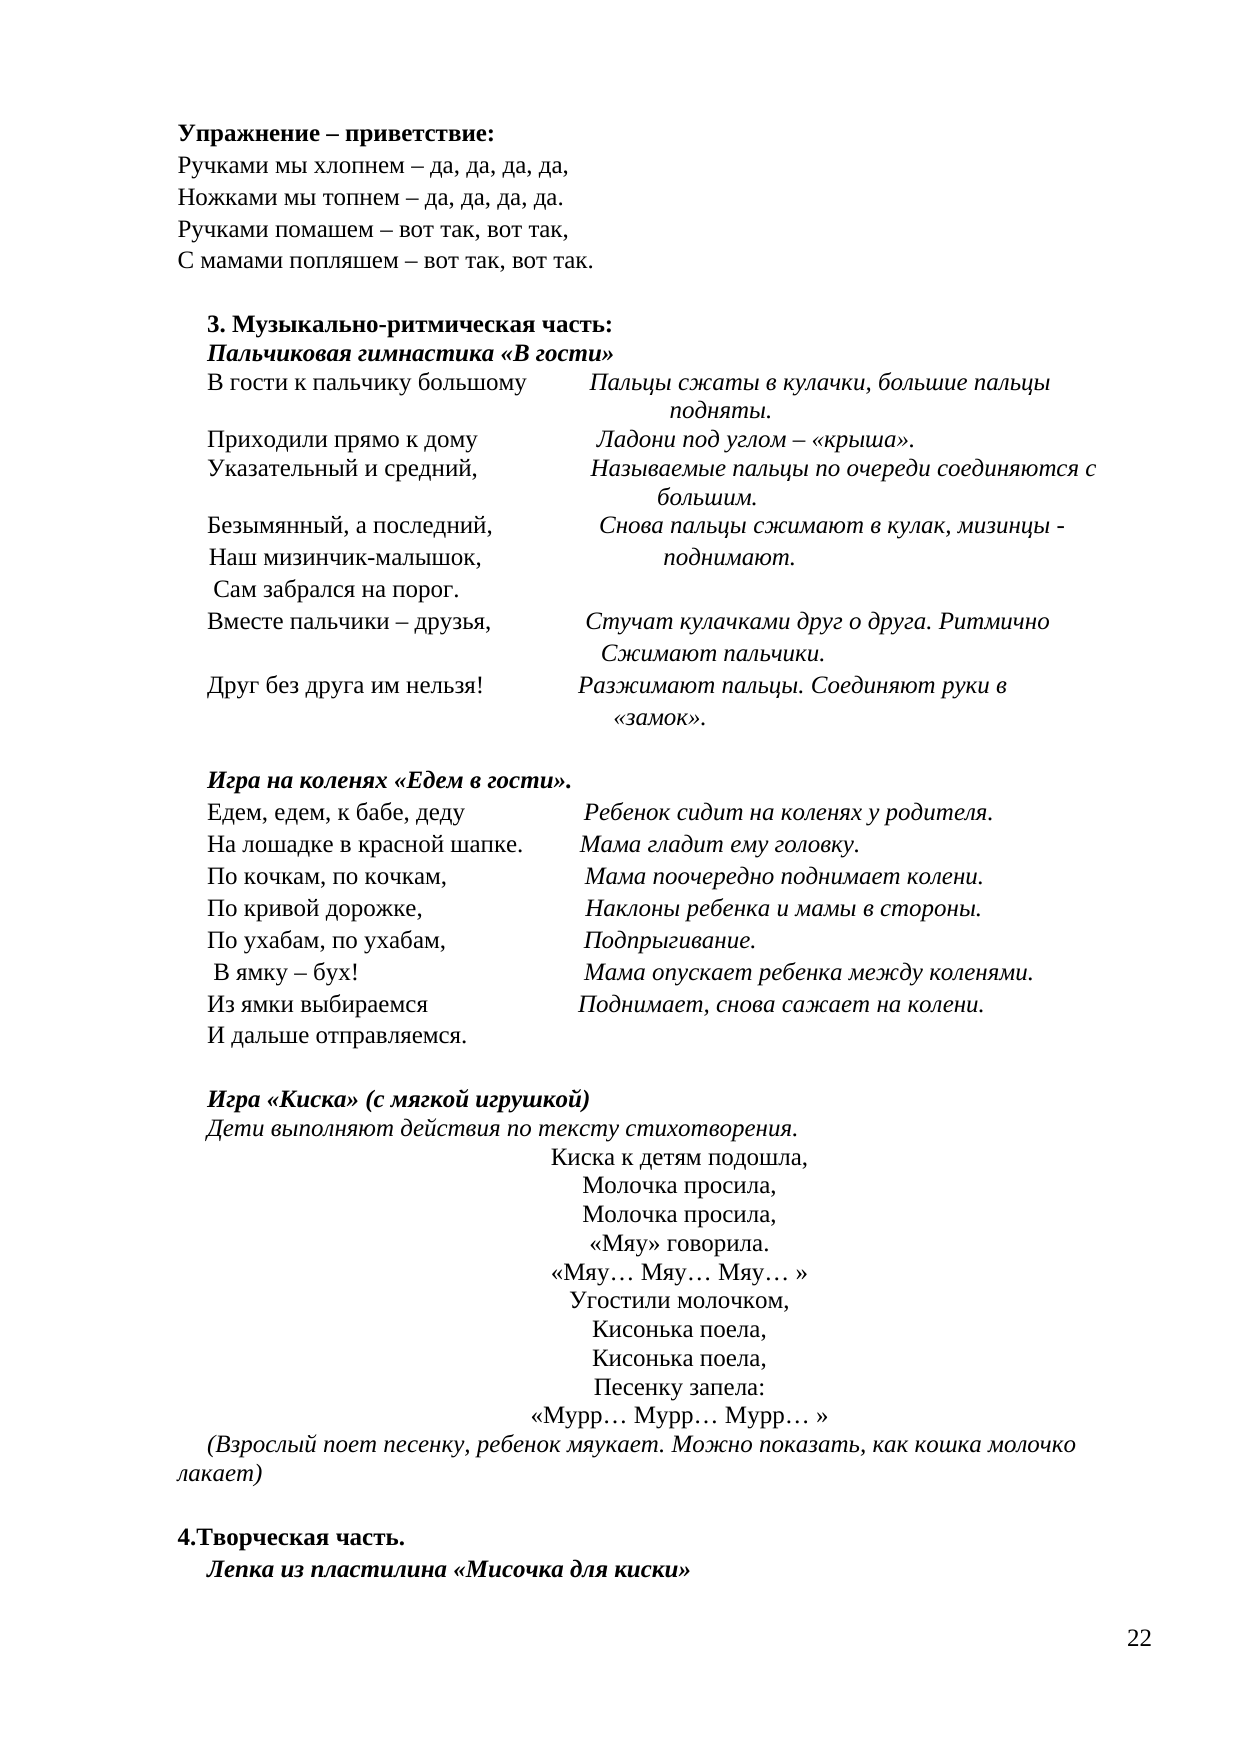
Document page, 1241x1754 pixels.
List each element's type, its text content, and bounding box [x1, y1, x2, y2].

text Кисонька поела, [177, 1343, 1152, 1372]
text На лошадке в красной шапке. Мама гладит ему головку. [177, 829, 1152, 858]
text «Мурр… Мурр… Мурр… » [177, 1401, 1152, 1429]
text Наш мизинчик-малышок, поднимают. [177, 542, 1152, 571]
text Сжимают пальчики. [177, 638, 1152, 667]
text Угостили молочком, [177, 1286, 1152, 1314]
text Вместе пальчики – друзья, Стучат кулачками друг о друга. Ритмично [177, 606, 1152, 635]
text Дети выполняют действия по тексту стихотворения. [177, 1113, 1152, 1142]
text «Мяу» говорила. [177, 1228, 1152, 1257]
list 3. Музыкально-ритмическая часть: [177, 309, 1152, 338]
text Ножками мы топнем – да, да, да, да. [177, 182, 1152, 211]
text Едем, едем, к бабе, деду Ребенок сидит на коленях у родителя. [177, 797, 1152, 826]
text (Взрослый поет песенку, ребенок мяукает. Можно показать, как кошка молочко лакает) [177, 1429, 1152, 1487]
text Игра «Киска» (с мягкой игрушкой) [177, 1084, 1152, 1113]
text Киска к детям подошла, [177, 1142, 1152, 1171]
text Молочка просила, [177, 1171, 1152, 1199]
text И дальше отправляемся. [177, 1021, 1152, 1049]
text Игра на коленях «Едем в гости». [177, 766, 1152, 794]
list большим. [177, 482, 1152, 511]
text «замок». [177, 702, 1152, 731]
text По кривой дорожке, Наклоны ребенка и мамы в стороны. [177, 893, 1152, 922]
text Песенку запела: [177, 1372, 1152, 1401]
text Упражнение – приветствие: [177, 118, 1152, 147]
list Безымянный, а последний, Снова пальцы сжимают в кулак, мизинцы - [177, 511, 1152, 539]
text «Мяу… Мяу… Мяу… » [177, 1257, 1152, 1286]
text Друг без друга им нельзя! Разжимают пальцы. Соединяют руки в [177, 670, 1152, 699]
text Ручками помашем – вот так, вот так, [177, 214, 1152, 242]
text Ручками мы хлопнем – да, да, да, да, [177, 150, 1152, 179]
text В ямку – бух! Мама опускает ребенка между коленями. [177, 957, 1152, 986]
text Из ямки выбираемся Поднимает, снова сажает на колени. [177, 989, 1152, 1017]
text Лепка из пластилина «Мисочка для киски» [177, 1554, 1152, 1582]
text С мамами попляшем – вот так, вот так. [177, 246, 1152, 274]
list В гости к пальчику большому Пальцы сжаты в кулачки, большие пальцы [177, 367, 1152, 396]
text Сам забрался на порог. [177, 574, 1152, 603]
text По ухабам, по ухабам, Подпрыгивание. [177, 925, 1152, 954]
list Приходили прямо к дому Ладони под углом – «крыша». [177, 424, 1152, 453]
list Указательный и средний, Называемые пальцы по очереди соединяются с [177, 453, 1152, 482]
text Кисонька поела, [177, 1314, 1152, 1343]
list подняты. [177, 396, 1152, 424]
text Молочка просила, [177, 1199, 1152, 1228]
list Пальчиковая гимнастика «В гости» [177, 338, 1152, 367]
text По кочкам, по кочкам, Мама поочередно поднимает колени. [177, 861, 1152, 890]
text 4.Творческая часть. [177, 1522, 1152, 1551]
